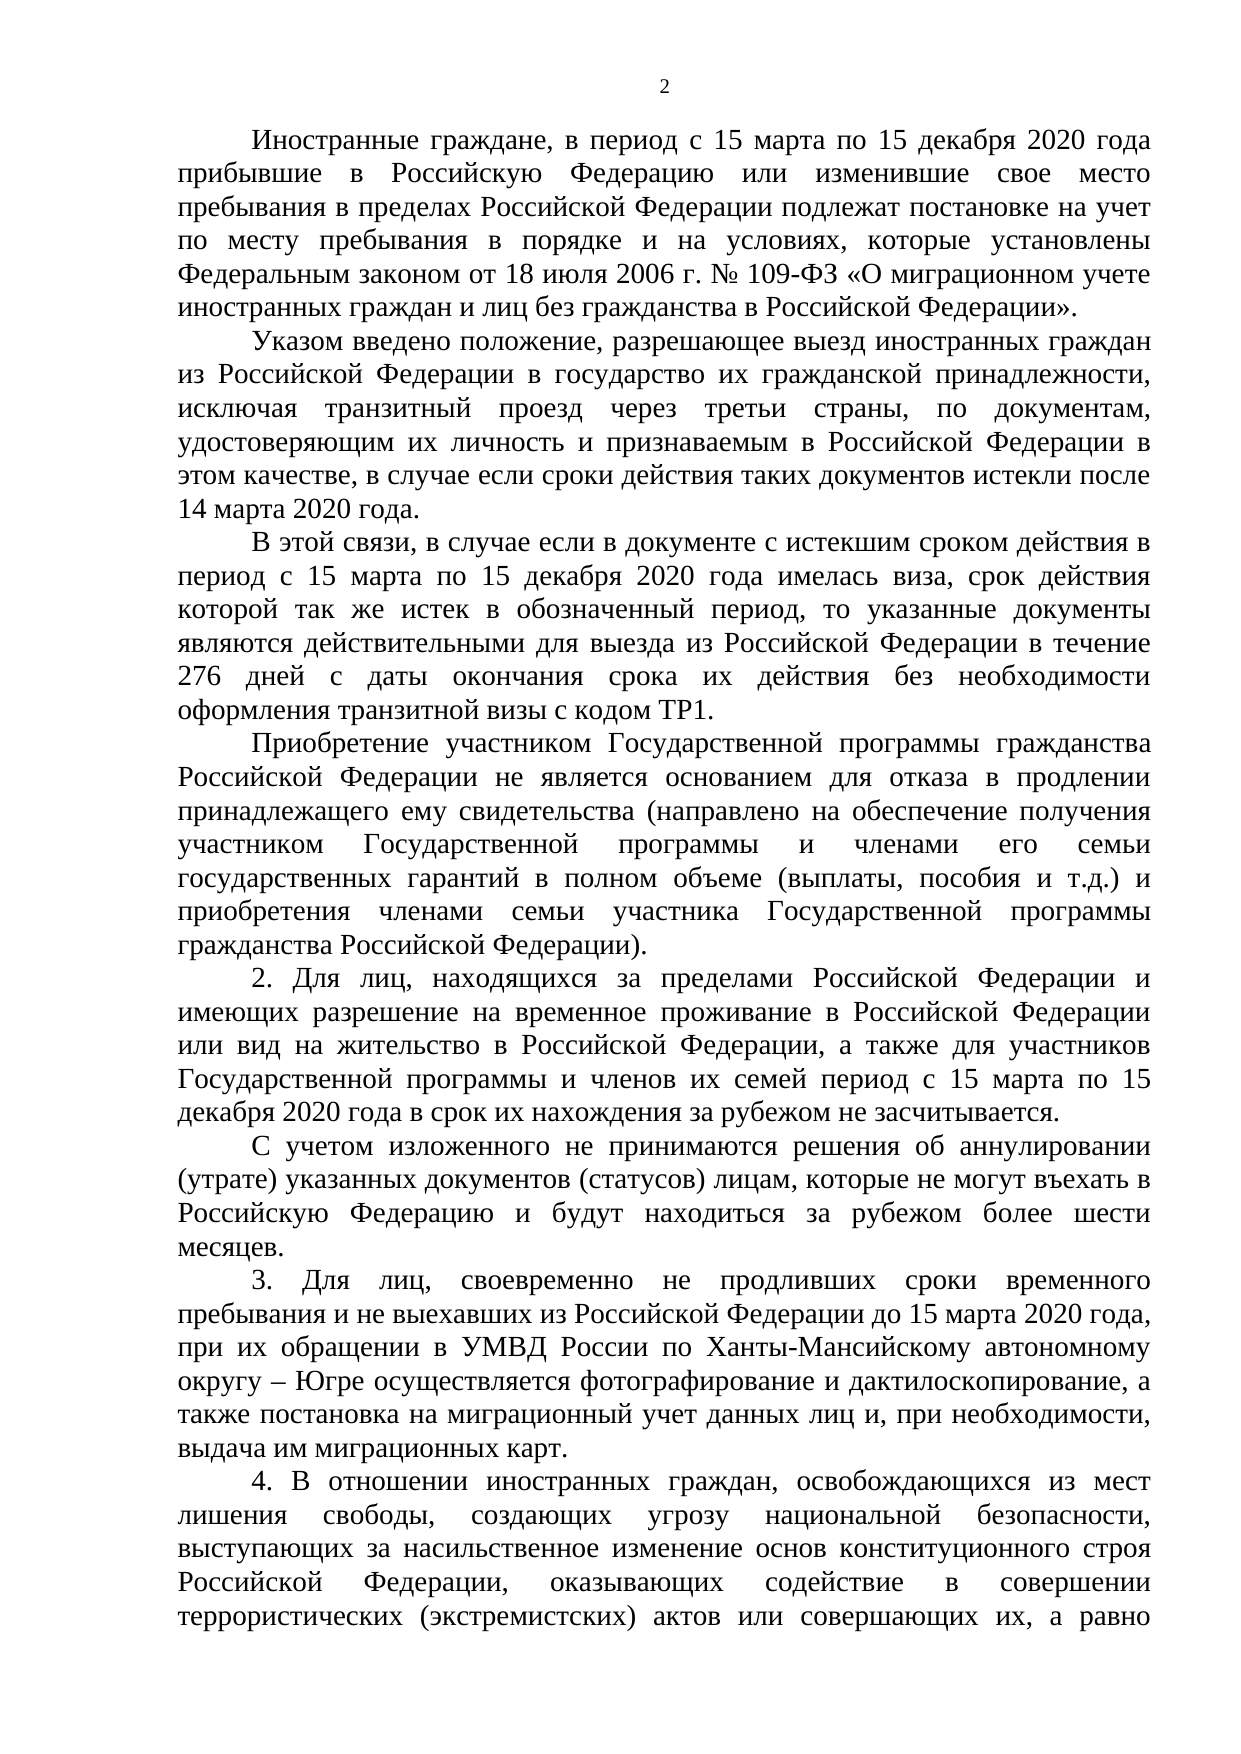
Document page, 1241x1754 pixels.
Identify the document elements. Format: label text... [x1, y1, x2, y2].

text Указом введено положение, разрешающее выезд иностранных граждан из Российской Федерации в государство их гражданской принадлежности, исключая транзитный проезд через третьи страны, по документам, удостоверяющим их личность и признаваемым в Российской Федерации в этом качестве, в случае если сроки действия таких документов истекли после 14 марта 2020 года. [177, 323, 1152, 524]
text Приобретение участником Государственной программы гражданства Российской Федерации не является основанием для отказа в продлении принадлежащего ему свидетельства (направлено на обеспечение получения участником Государственной программы и членами его семьи государственных гарантий в полном объеме (выплаты, пособия и т.д.) и приобретения членами семьи участника Государственной программы гражданства Российской Федерации). [177, 726, 1152, 960]
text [177, 1463, 1152, 1631]
text Иностранные граждане, в период с 15 марта по 15 декабря 2020 года прибывшие в Российскую Федерацию или изменившие свое место пребывания в пределах Российской Федерации подлежат постановке на учет по месту пребывания в порядке и на условиях, которые установлены Федеральным законом от 18 июля 2006 г. № 109-ФЗ «О миграционном учете иностранных граждан и лиц без гражданства в Российской Федерации». [177, 122, 1152, 323]
text С учетом изложенного не принимаются решения об аннулировании (утрате) указанных документов (статусов) лицам, которые не могут въехать в Российскую Федерацию и будут находиться за рубежом более шести месяцев. [177, 1128, 1152, 1262]
text 2. Для лиц, находящихся за пределами Российской Федерации и имеющих разрешение на временное проживание в Российской Федерации или вид на жительство в Российской Федерации, а также для участников Государственной программы и членов их семей период с 15 марта по 15 декабря 2020 года в срок их нахождения за рубежом не засчитывается. [177, 960, 1152, 1128]
text 3. Для лиц, своевременно не продливших сроки временного пребывания и не выехавших из Российской Федерации до 15 марта 2020 года, при их обращении в УМВД России по Ханты-Мансийскому автономному округу – Югре осуществляется фотографирование и дактилоскопирование, а также постановка на миграционный учет данных лиц и, при необходимости, выдача им миграционных карт. [177, 1262, 1152, 1463]
text В этой связи, в случае если в документе с истекшим сроком действия в период с 15 марта по 15 декабря 2020 года имелась виза, срок действия которой так же истек в обозначенный период, то указанные документы являются действительными для выезда из Российской Федерации в течение 276 дней с даты окончания срока их действия без необходимости оформления транзитной визы с кодом ТР1. [177, 524, 1152, 726]
